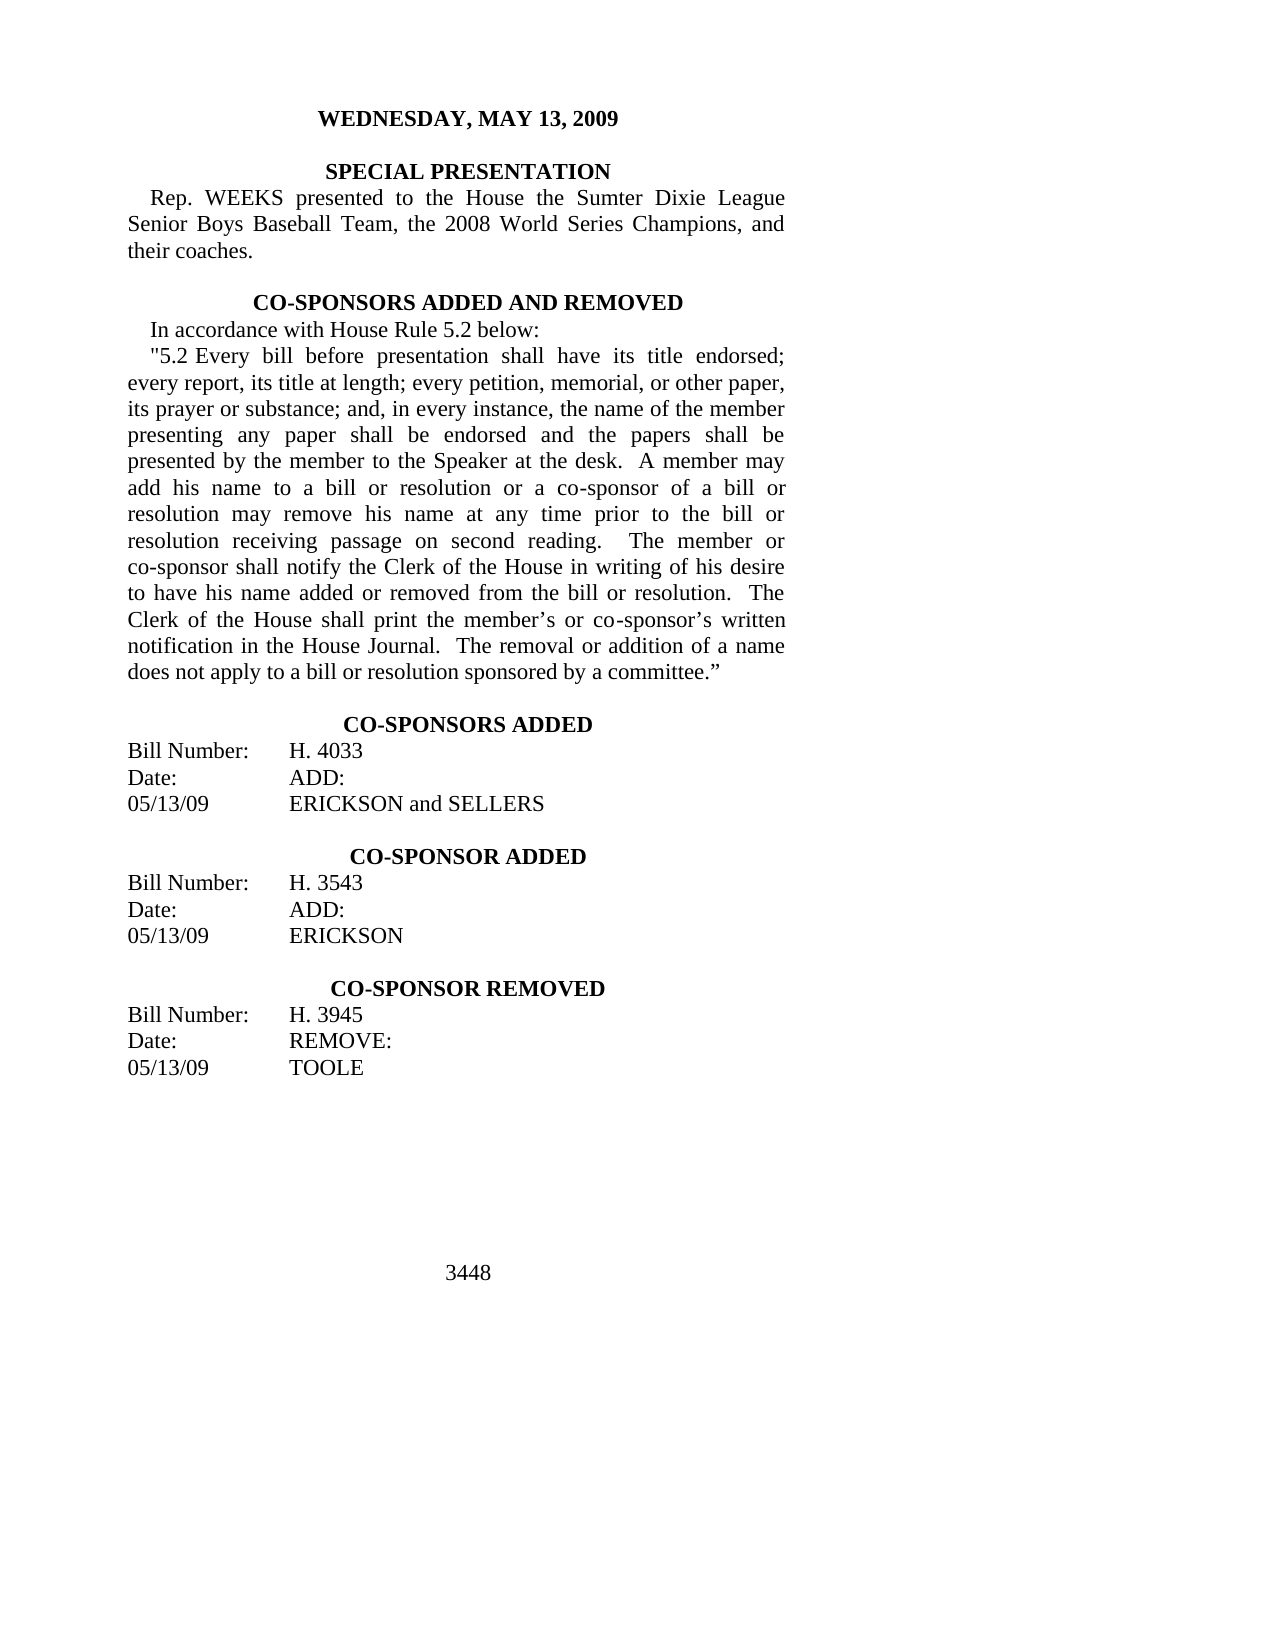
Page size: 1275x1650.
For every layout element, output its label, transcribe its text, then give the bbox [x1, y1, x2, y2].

text CO-SPONSORS ADDED [127, 711, 786, 737]
text SPECIAL PRESENTATION [127, 158, 786, 184]
table_cell ADD: [278, 896, 430, 922]
table_cell Date: [116, 896, 278, 922]
text CO-SPONSOR REMOVED [127, 975, 786, 1001]
table_cell ERICKSON and SELLERS [278, 790, 575, 817]
table_header H. 4033 [278, 738, 575, 764]
text CO-SPONSORS ADDED AND REMOVED [127, 289, 786, 316]
table_header H. 3543 [278, 869, 430, 896]
table_cell Date: [116, 1028, 278, 1054]
text In accordance with House Rule 5.2 below: [127, 316, 786, 342]
table_header Bill Number: [116, 869, 278, 896]
text CO-SPONSOR ADDED [127, 843, 786, 869]
table_header Bill Number: [116, 1001, 278, 1027]
table_cell 05/13/09 [116, 922, 278, 948]
table_header Bill Number: [116, 738, 278, 764]
text "5.2 Every bill before presentation shall have its title endorsed; every report, its title at length; every petition, memorial, or other paper, its prayer or substance; and, in every instance, the name of the member presenting any paper shall be endorsed and the papers shall be presented by the member to the Speaker at the desk. A member may add his name to a bill or resolution or a co-sponsor of a bill or resolution may remove his name at any time prior to the bill or resolution receiving passage on second reading. The member or co-sponsor shall notify the Clerk of the House in writing of his desire to have his name added or removed from the bill or resolution. The Clerk of the House shall print the member’s or co-sponsor’s written notification in the House Journal. The removal or addition of a name does not apply to a bill or resolution sponsored by a committee.” [127, 342, 786, 685]
table_cell REMOVE: [278, 1028, 417, 1054]
table_cell ADD: [278, 764, 575, 790]
table_cell ERICKSON [278, 922, 430, 948]
table_cell TOOLE [278, 1054, 417, 1080]
table_header H. 3945 [278, 1001, 417, 1027]
table_cell 05/13/09 [116, 790, 278, 817]
text Rep. WEEKS presented to the House the Sumter Dixie League Senior Boys Baseball Team, the 2008 World Series Champions, and their coaches. [127, 184, 786, 263]
table_cell 05/13/09 [116, 1054, 278, 1080]
table_cell Date: [116, 764, 278, 790]
